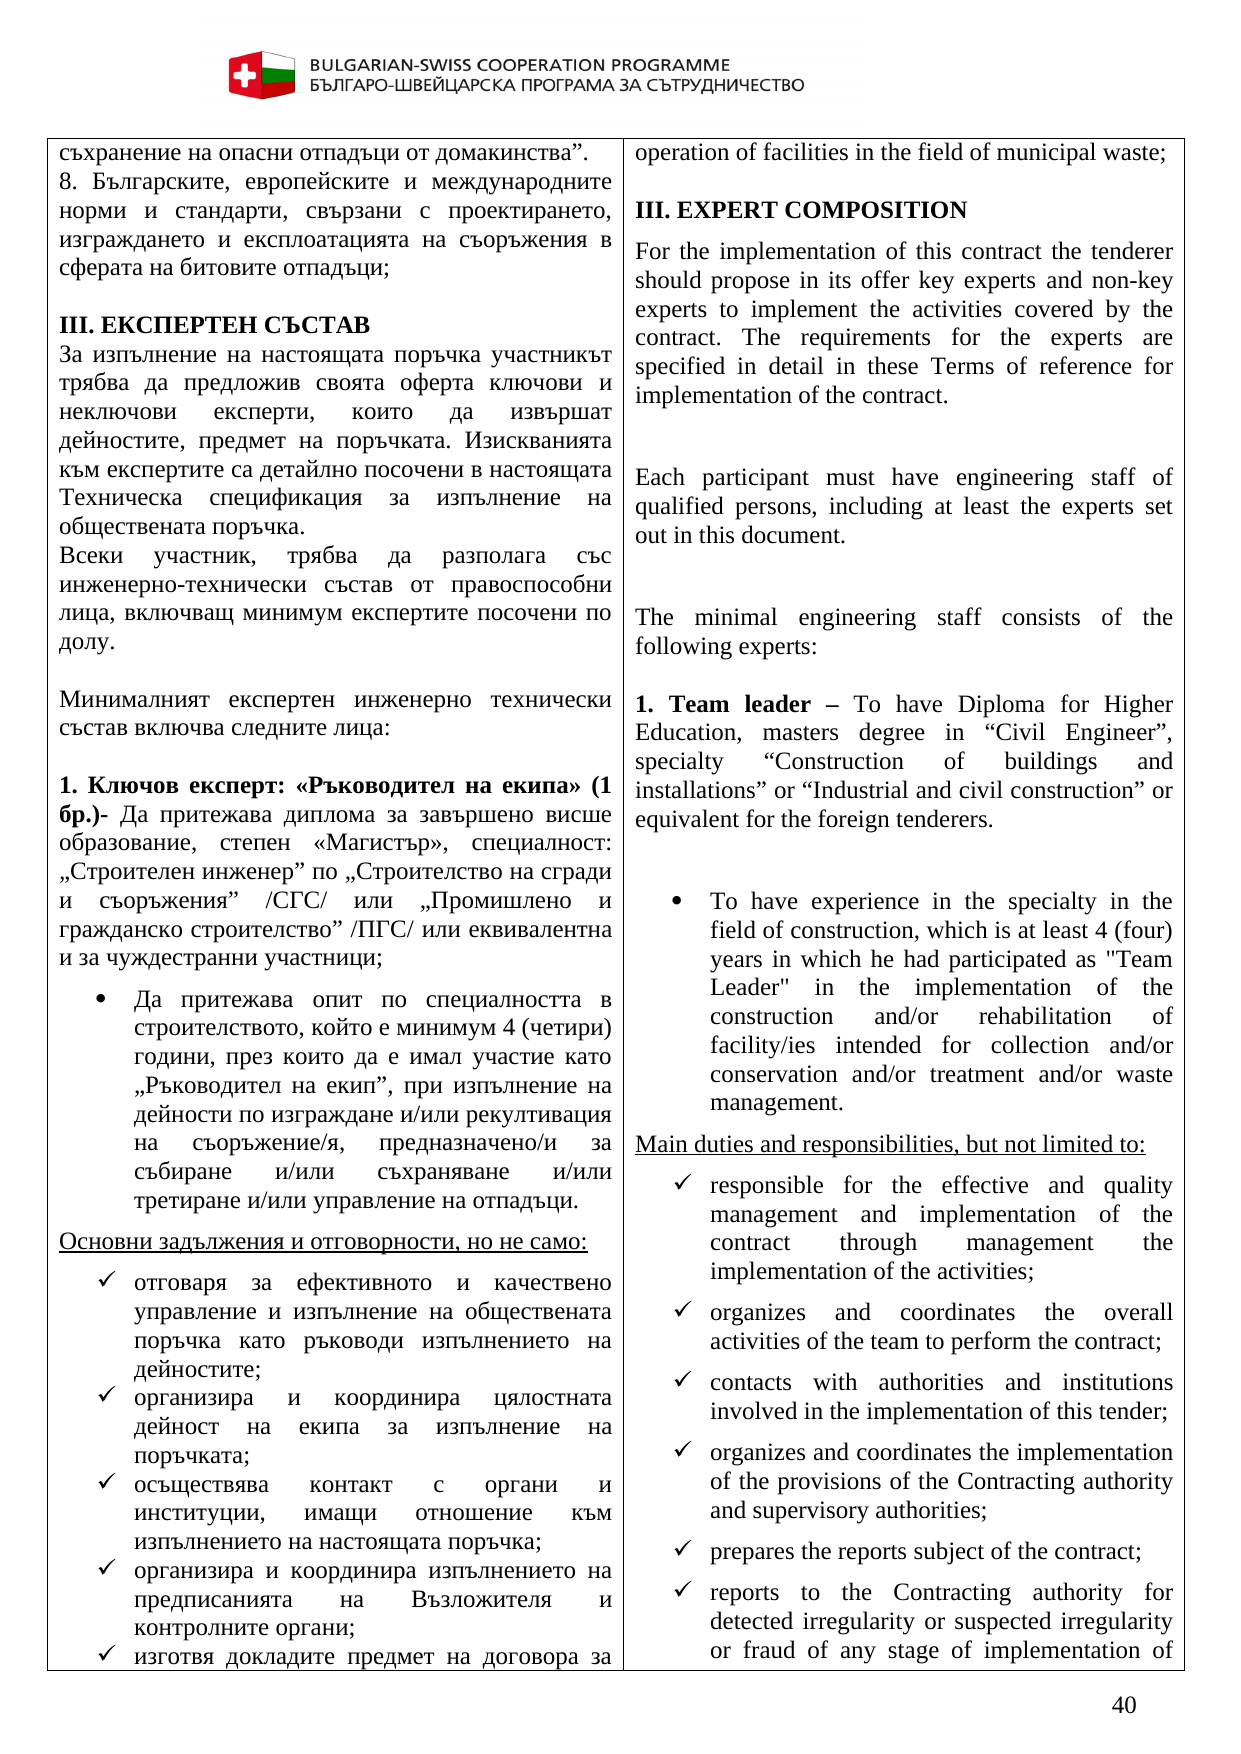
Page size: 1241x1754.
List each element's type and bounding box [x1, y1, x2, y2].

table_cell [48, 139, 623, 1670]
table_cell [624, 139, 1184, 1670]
picture [192, 12, 865, 138]
